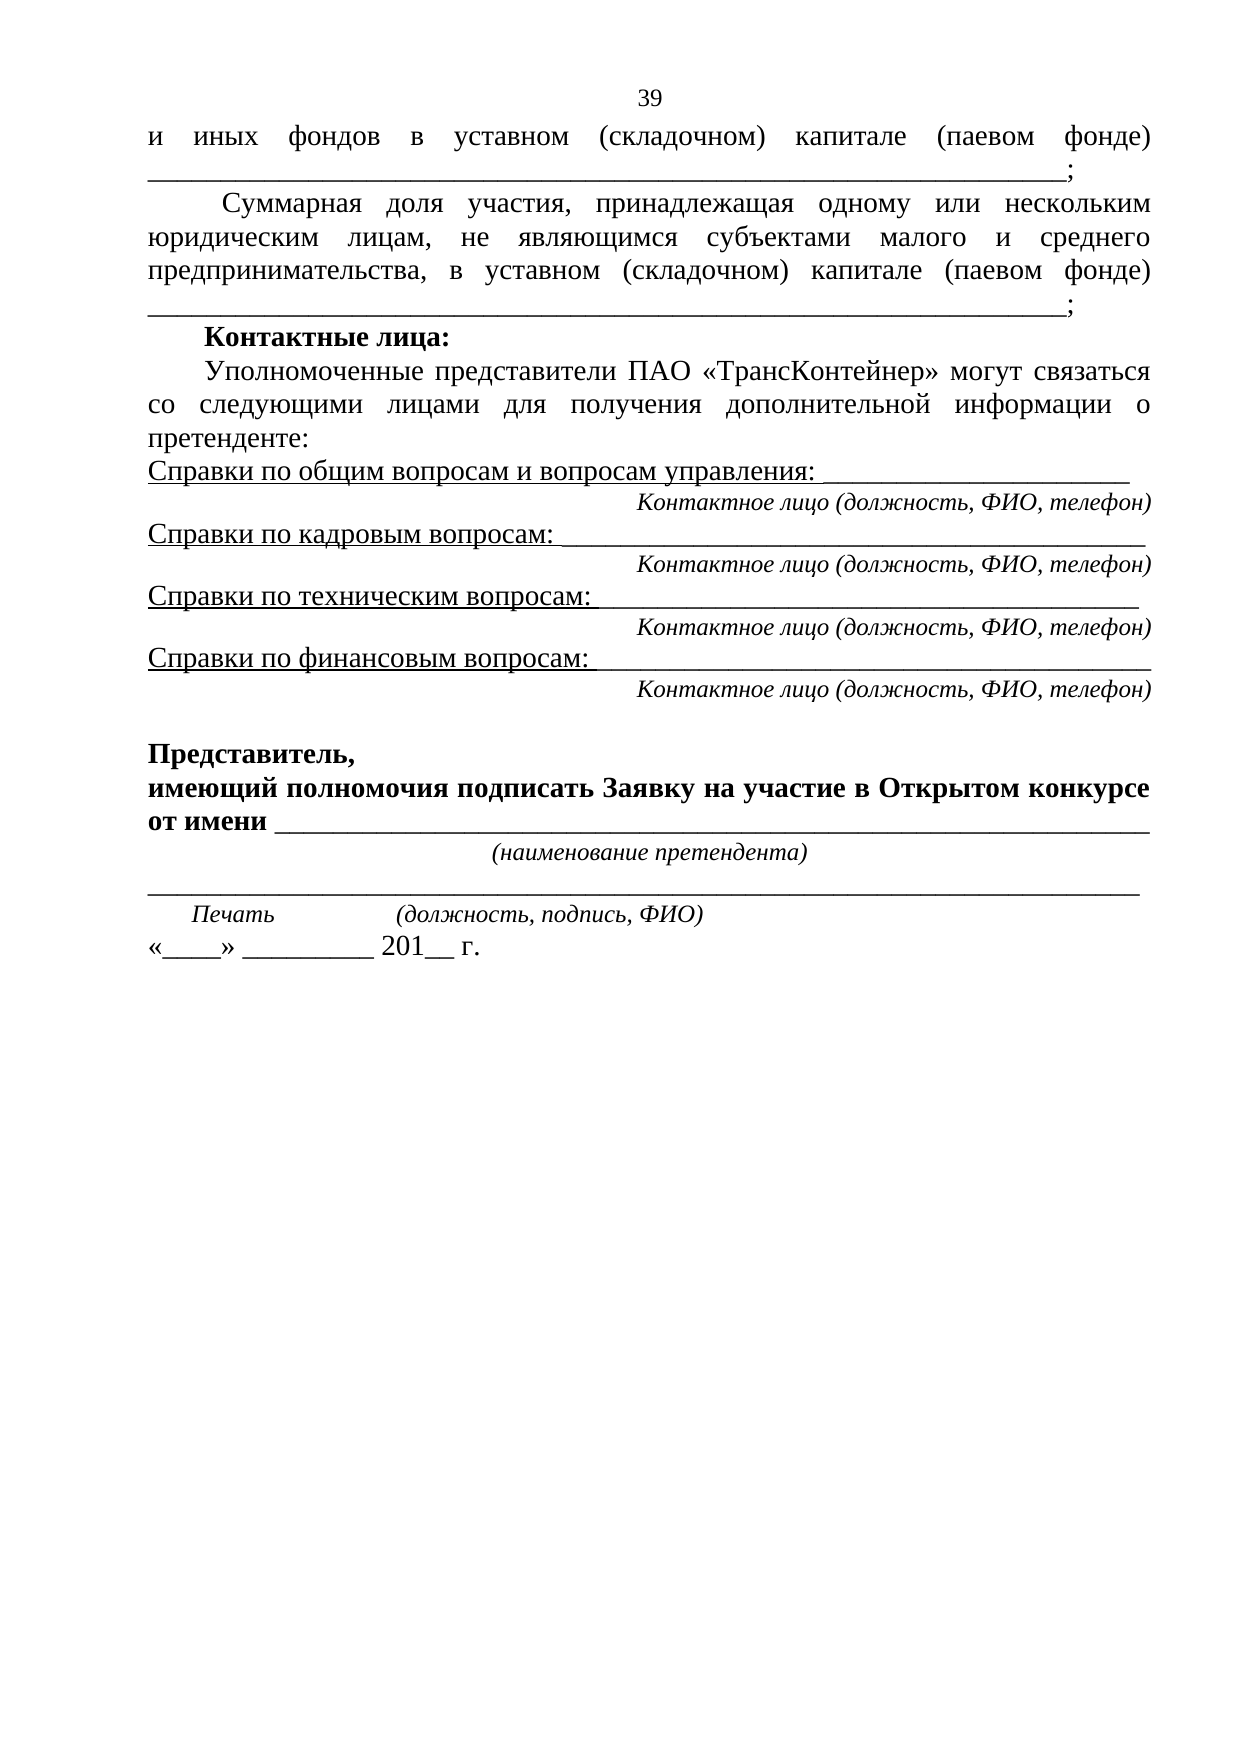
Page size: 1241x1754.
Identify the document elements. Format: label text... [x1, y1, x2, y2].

text ____________________________________________________________________ [148, 866, 1152, 899]
text «____» _________ 201__ г. [148, 928, 1152, 961]
text Контактные лица: [148, 319, 1152, 353]
text Представитель, [148, 736, 1152, 770]
text Справки по финансовым вопросам: ______________________________________ [148, 640, 1152, 674]
text Контактное лицо (должность, ФИО, телефон) [148, 549, 1152, 578]
text Печать (должность, подпись, ФИО) [148, 899, 1152, 928]
text Уполномоченные представители ПАО «ТрансКонтейнер» могут связаться со следующими лицами для получения дополнительной информации о претенденте: [148, 353, 1152, 453]
text имеющий полномочия подписать Заявку на участие в Открытом конкурсе от имени ____________________________________________________________ [148, 770, 1152, 837]
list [148, 118, 1152, 185]
text Контактное лицо (должность, ФИО, телефон) [148, 612, 1152, 640]
text Суммарная доля участия, принадлежащая одному или нескольким юридическим лицам, не являющимся субъектами малого и среднего предпринимательства, в уставном (складочном) капитале (паевом фонде) _______________________________________________________________; [148, 185, 1152, 319]
text Справки по кадровым вопросам: ________________________________________ [148, 516, 1152, 549]
text Контактное лицо (должность, ФИО, телефон) [148, 487, 1152, 516]
text (наименование претендента) [148, 837, 1152, 866]
text Справки по общим вопросам и вопросам управления: _____________________ [148, 453, 1152, 487]
text Контактное лицо (должность, ФИО, телефон) [148, 674, 1152, 703]
text Справки по техническим вопросам: _____________________________________ [148, 578, 1152, 612]
